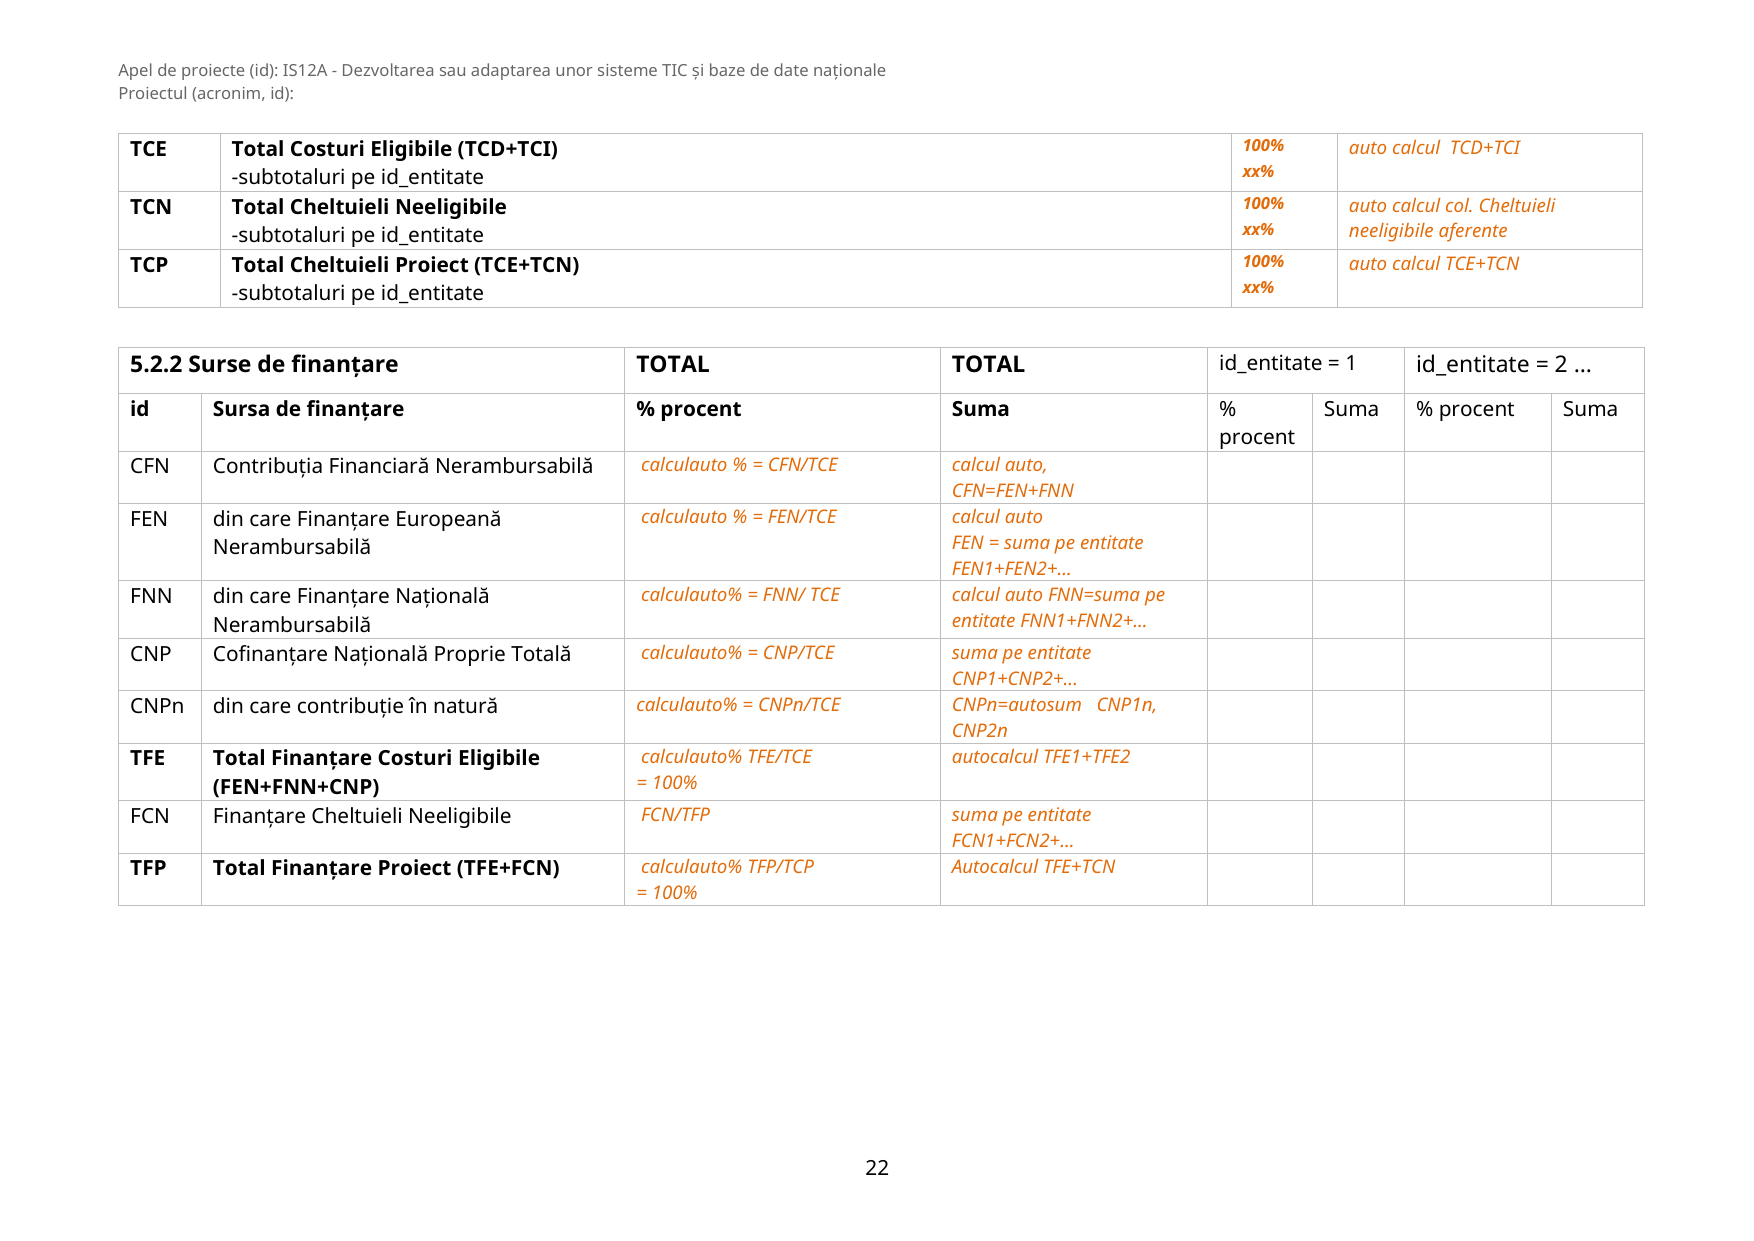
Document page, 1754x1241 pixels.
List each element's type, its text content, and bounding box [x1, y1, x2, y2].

table_cell auto calcul col. Cheltuieli neeligibile aferente [1338, 192, 1642, 249]
table_cell calculauto% = FNN/ TCE [625, 581, 940, 638]
table_cell [1405, 854, 1551, 904]
table_cell CNP [119, 639, 201, 690]
table_cell calculauto% TFP/TCP = 100% [625, 854, 940, 904]
table_cell TFP [119, 854, 201, 904]
table_cell Autocalcul TFE+TCN [941, 854, 1207, 904]
table_cell TCE [119, 134, 220, 191]
table_cell [1208, 854, 1312, 904]
table_cell % procent [1405, 394, 1551, 451]
table_cell Total Finanțare Costuri Eligibile (FEN+FNN+CNP) [202, 744, 624, 800]
table_cell 100% xx% [1232, 250, 1337, 307]
table_cell Total Cheltuieli Proiect (TCE+TCN) -subtotaluri pe id_entitate [221, 250, 1231, 307]
table_cell [1313, 452, 1404, 503]
table_cell [1552, 854, 1644, 904]
table_cell % procent [625, 394, 940, 451]
table_cell [1313, 691, 1404, 742]
table_cell calculauto% = CNPn/TCE [625, 691, 940, 742]
table_cell din care Finanțare Europeană Nerambursabilă [202, 504, 624, 580]
table_cell [1405, 581, 1551, 638]
table_cell FEN [119, 504, 201, 580]
table_cell Total Finanțare Proiect (TFE+FCN) [202, 854, 624, 904]
table_cell [1208, 452, 1312, 503]
table_cell [1405, 639, 1551, 690]
table_cell [1552, 452, 1644, 503]
table_cell CNPn [119, 691, 201, 742]
table_cell calculauto% TFE/TCE = 100% [625, 744, 940, 800]
table_cell [1208, 801, 1312, 852]
table_cell [1313, 581, 1404, 638]
table_cell [1552, 504, 1644, 580]
table_cell [1208, 639, 1312, 690]
table_cell din care contribuție în natură [202, 691, 624, 742]
table_cell autocalcul TFE1+TFE2 [941, 744, 1207, 800]
table_cell [1313, 504, 1404, 580]
table_cell calculauto% = CNP/TCE [625, 639, 940, 690]
table_cell auto calcul TCE+TCN [1338, 250, 1642, 307]
table_cell Suma [941, 394, 1207, 451]
table_cell FNN [119, 581, 201, 638]
table_cell calculauto % = FEN/TCE [625, 504, 940, 580]
table_cell [1552, 744, 1644, 800]
table_cell 100% xx% [1232, 192, 1337, 249]
table_cell FCN [119, 801, 201, 852]
table_cell [1552, 581, 1644, 638]
table_cell CFN [119, 452, 201, 503]
table_cell calculauto % = CFN/TCE [625, 452, 940, 503]
table_cell [1405, 452, 1551, 503]
table_cell id [119, 394, 201, 451]
table_cell [1208, 691, 1312, 742]
table_cell Total Cheltuieli Neeligibile -subtotaluri pe id_entitate [221, 192, 1231, 249]
table_cell [1405, 504, 1551, 580]
table_cell Contribuția Financiară Nerambursabilă [202, 452, 624, 503]
table_header id_entitate = 1 [1208, 348, 1404, 393]
table_cell [1313, 639, 1404, 690]
table_cell [1208, 504, 1312, 580]
table_cell TFE [119, 744, 201, 800]
table_cell % procent [1208, 394, 1312, 451]
table_cell TCP [119, 250, 220, 307]
table_header id_entitate = 2 … [1405, 348, 1644, 393]
table_cell calcul auto FEN = suma pe entitate FEN1+FEN2+... [941, 504, 1207, 580]
table_cell 100% xx% [1232, 134, 1337, 191]
table_cell Finanțare Cheltuieli Neeligibile [202, 801, 624, 852]
table_cell Suma [1313, 394, 1404, 451]
table_cell Cofinanțare Națională Proprie Totală [202, 639, 624, 690]
table_cell Suma [1552, 394, 1644, 451]
table_cell din care Finanțare Națională Nerambursabilă [202, 581, 624, 638]
table_cell suma pe entitate FCN1+FCN2+... [941, 801, 1207, 852]
table_cell [1313, 801, 1404, 852]
table_cell [1313, 744, 1404, 800]
table_cell [1208, 744, 1312, 800]
table_cell [1405, 691, 1551, 742]
table_header 5.2.2 Surse de finanțare [119, 348, 624, 393]
table_cell suma pe entitate CNP1+CNP2+... [941, 639, 1207, 690]
table_cell [1208, 581, 1312, 638]
table_header TOTAL [941, 348, 1207, 393]
table_cell [1552, 801, 1644, 852]
table_cell [1552, 691, 1644, 742]
table_cell [1313, 854, 1404, 904]
table_header TOTAL [625, 348, 940, 393]
table_cell calcul auto, CFN=FEN+FNN [941, 452, 1207, 503]
table_cell calcul auto FNN=suma pe entitate FNN1+FNN2+... [941, 581, 1207, 638]
table_cell auto calcul TCD+TCI [1338, 134, 1642, 191]
table_cell [1405, 744, 1551, 800]
table_cell Total Costuri Eligibile (TCD+TCI) -subtotaluri pe id_entitate [221, 134, 1231, 191]
table_cell [1552, 639, 1644, 690]
table_cell TCN [119, 192, 220, 249]
table_cell [1405, 801, 1551, 852]
table_cell Sursa de finanțare [202, 394, 624, 451]
table_cell CNPn=autosum CNP1n, CNP2n [941, 691, 1207, 742]
table_cell FCN/TFP [625, 801, 940, 852]
